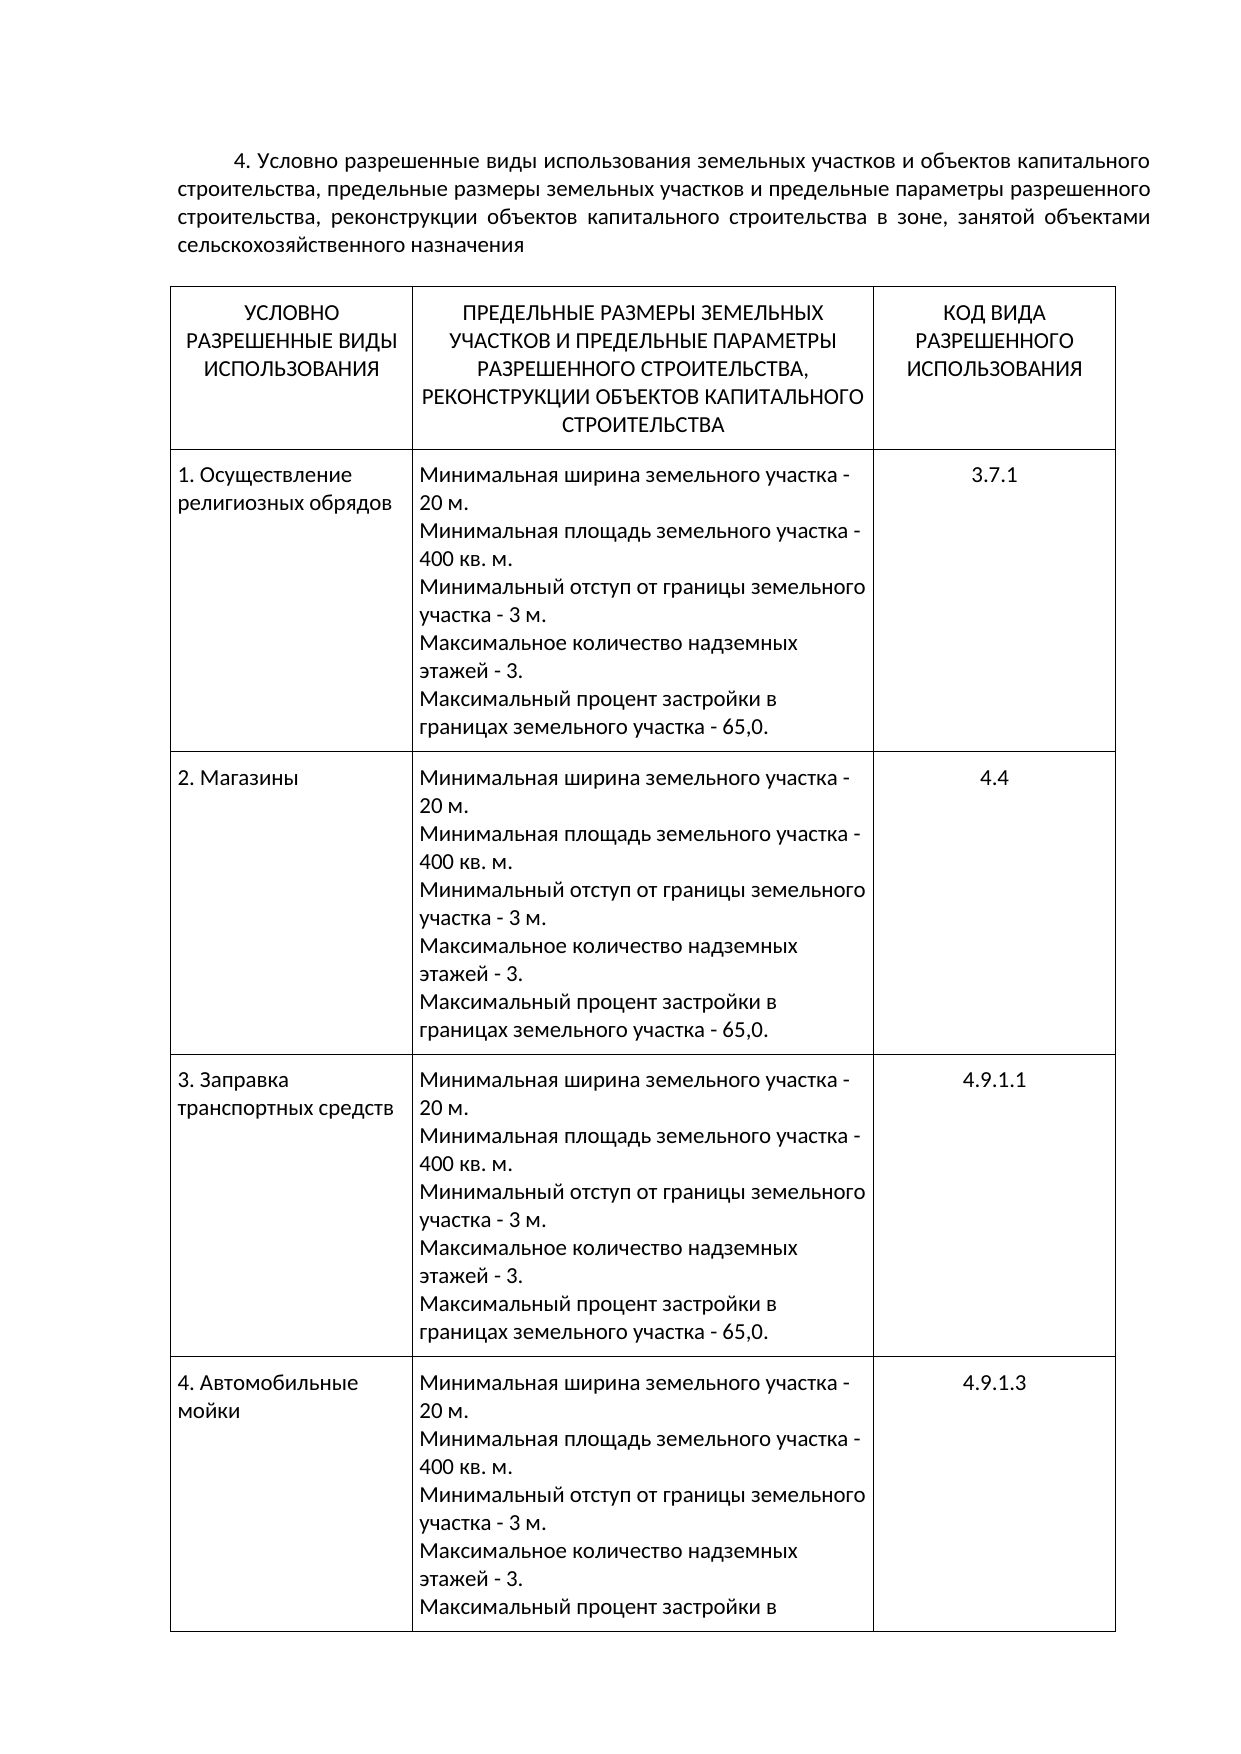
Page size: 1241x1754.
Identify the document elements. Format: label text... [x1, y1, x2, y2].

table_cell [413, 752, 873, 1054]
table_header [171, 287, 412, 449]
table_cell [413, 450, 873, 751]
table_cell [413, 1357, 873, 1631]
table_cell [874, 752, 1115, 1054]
text 4. Условно разрешенные виды использования земельных участков и объектов капитального строительства, предельные размеры земельных участков и предельные параметры разрешенного строительства, реконструкции объектов капитального строительства в зоне, занятой объектами сельскохозяйственного назначения [177, 146, 1152, 258]
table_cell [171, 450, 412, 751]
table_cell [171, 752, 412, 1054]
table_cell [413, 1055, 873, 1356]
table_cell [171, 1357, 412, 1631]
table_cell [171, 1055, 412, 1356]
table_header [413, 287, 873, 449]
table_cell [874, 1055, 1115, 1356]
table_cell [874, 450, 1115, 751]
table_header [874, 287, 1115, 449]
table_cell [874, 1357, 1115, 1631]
